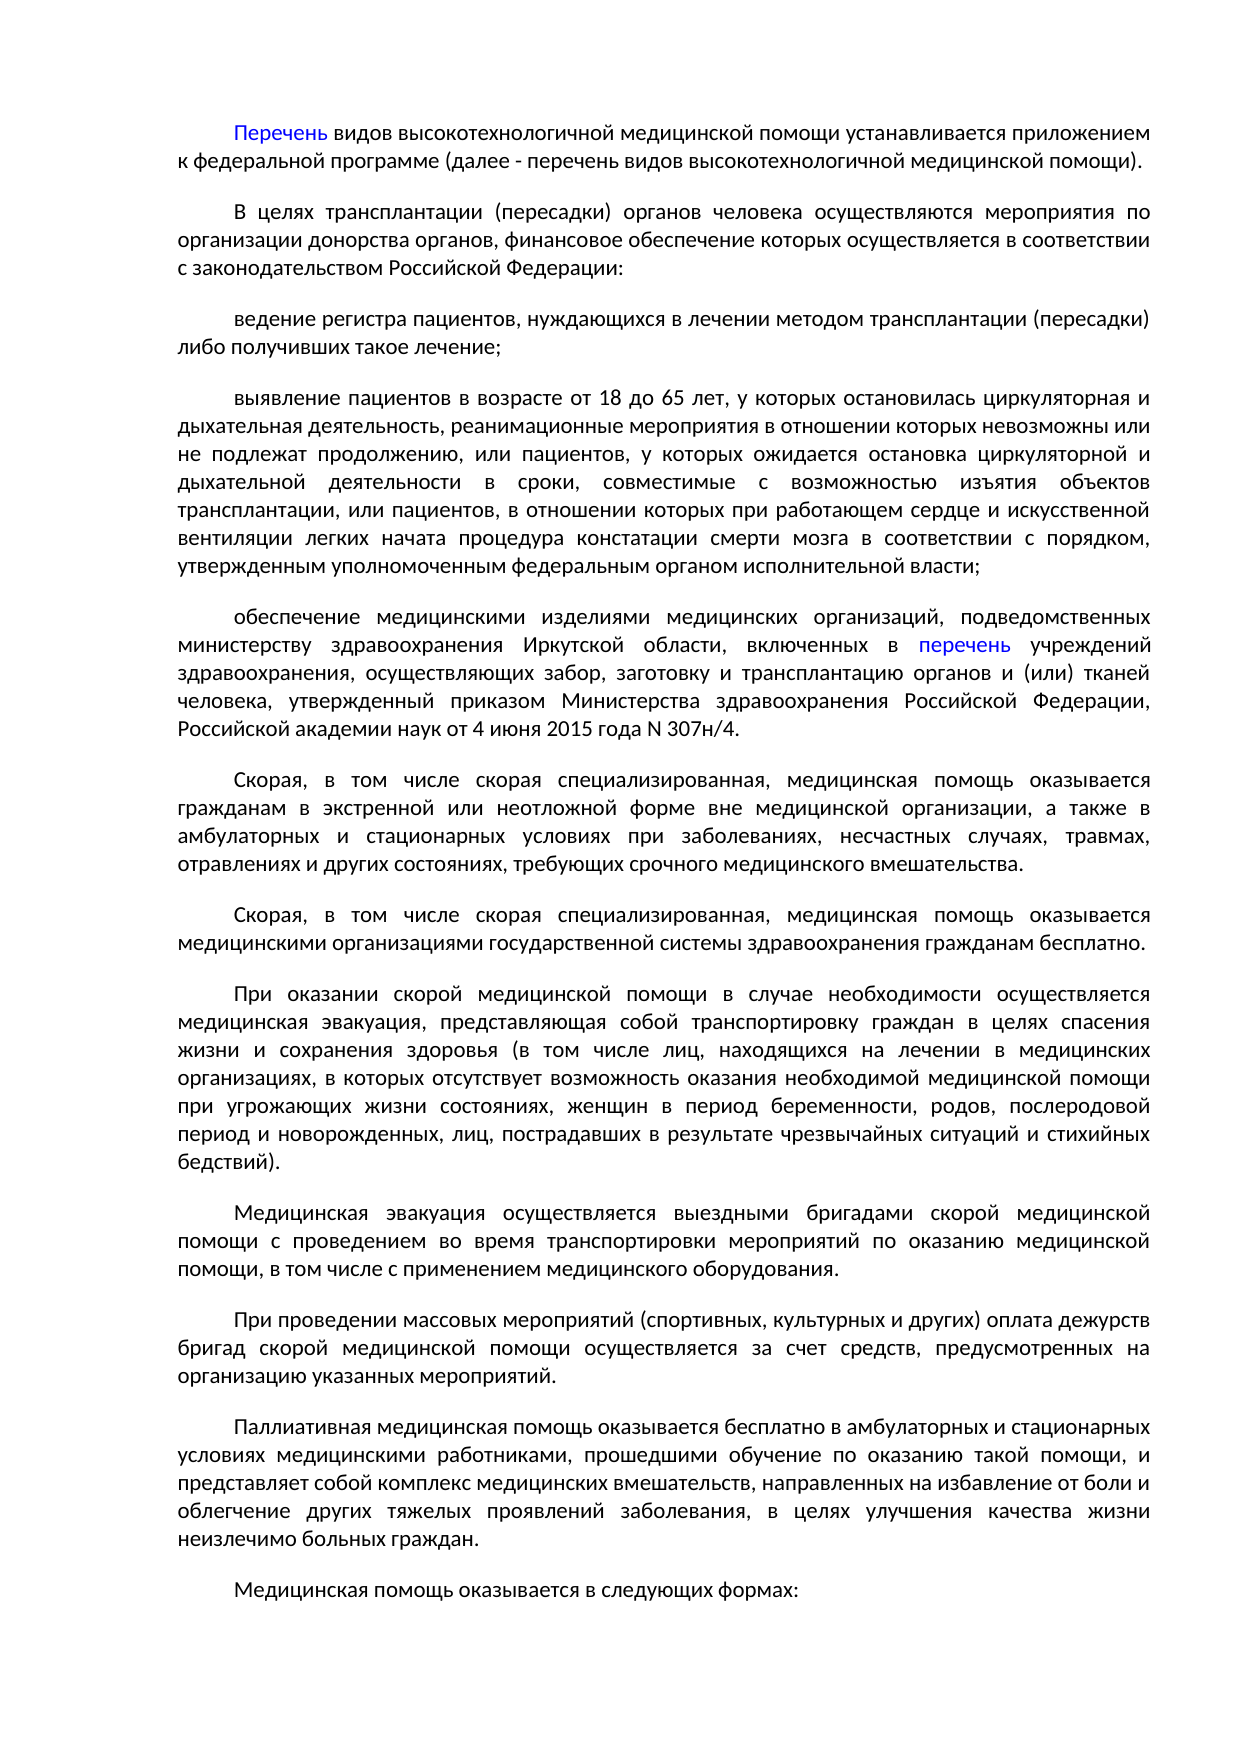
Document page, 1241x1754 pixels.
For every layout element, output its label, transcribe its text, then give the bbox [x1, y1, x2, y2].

text выявление пациентов в возрасте от 18 до 65 лет, у которых остановилась циркуляторная и дыхательная деятельность, реанимационные мероприятия в отношении которых невозможны или не подлежат продолжению, или пациентов, у которых ожидается остановка циркуляторной и дыхательной деятельности в сроки, совместимые с возможностью изъятия объектов трансплантации, или пациентов, в отношении которых при работающем сердце и искусственной вентиляции легких начата процедура констатации смерти мозга в соответствии с порядком, утвержденным уполномоченным федеральным органом исполнительной власти; [177, 383, 1152, 579]
text В целях трансплантации (пересадки) органов человека осуществляются мероприятия по организации донорства органов, финансовое обеспечение которых осуществляется в соответствии с законодательством Российской Федерации: [177, 197, 1152, 281]
text При оказании скорой медицинской помощи в случае необходимости осуществляется медицинская эвакуация, представляющая собой транспортировку граждан в целях спасения жизни и сохранения здоровья (в том числе лиц, находящихся на лечении в медицинских организациях, в которых отсутствует возможность оказания необходимой медицинской помощи при угрожающих жизни состояниях, женщин в период беременности, родов, послеродовой период и новорожденных, лиц, пострадавших в результате чрезвычайных ситуаций и стихийных бедствий). [177, 979, 1152, 1175]
text Медицинская эвакуация осуществляется выездными бригадами скорой медицинской помощи с проведением во время транспортировки мероприятий по оказанию медицинской помощи, в том числе с применением медицинского оборудования. [177, 1198, 1152, 1282]
text Скорая, в том числе скорая специализированная, медицинская помощь оказывается медицинскими организациями государственной системы здравоохранения гражданам бесплатно. [177, 900, 1152, 956]
text При проведении массовых мероприятий (спортивных, культурных и других) оплата дежурств бригад скорой медицинской помощи осуществляется за счет средств, предусмотренных на организацию указанных мероприятий. [177, 1305, 1152, 1389]
text Паллиативная медицинская помощь оказывается бесплатно в амбулаторных и стационарных условиях медицинскими работниками, прошедшими обучение по оказанию такой помощи, и представляет собой комплекс медицинских вмешательств, направленных на избавление от боли и облегчение других тяжелых проявлений заболевания, в целях улучшения качества жизни неизлечимо больных граждан. [177, 1412, 1152, 1552]
text ведение регистра пациентов, нуждающихся в лечении методом трансплантации (пересадки) либо получивших такое лечение; [177, 304, 1152, 360]
text Медицинская помощь оказывается в следующих формах: [177, 1575, 1152, 1603]
text Перечень видов высокотехнологичной медицинской помощи устанавливается приложением к федеральной программе (далее - перечень видов высокотехнологичной медицинской помощи). [177, 118, 1152, 174]
text обеспечение медицинскими изделиями медицинских организаций, подведомственных министерству здравоохранения Иркутской области, включенных в перечень учреждений здравоохранения, осуществляющих забор, заготовку и трансплантацию органов и (или) тканей человека, утвержденный приказом Министерства здравоохранения Российской Федерации, Российской академии наук от 4 июня 2015 года N 307н/4. [177, 602, 1152, 742]
text Скорая, в том числе скорая специализированная, медицинская помощь оказывается гражданам в экстренной или неотложной форме вне медицинской организации, а также в амбулаторных и стационарных условиях при заболеваниях, несчастных случаях, травмах, отравлениях и других состояниях, требующих срочного медицинского вмешательства. [177, 765, 1152, 877]
